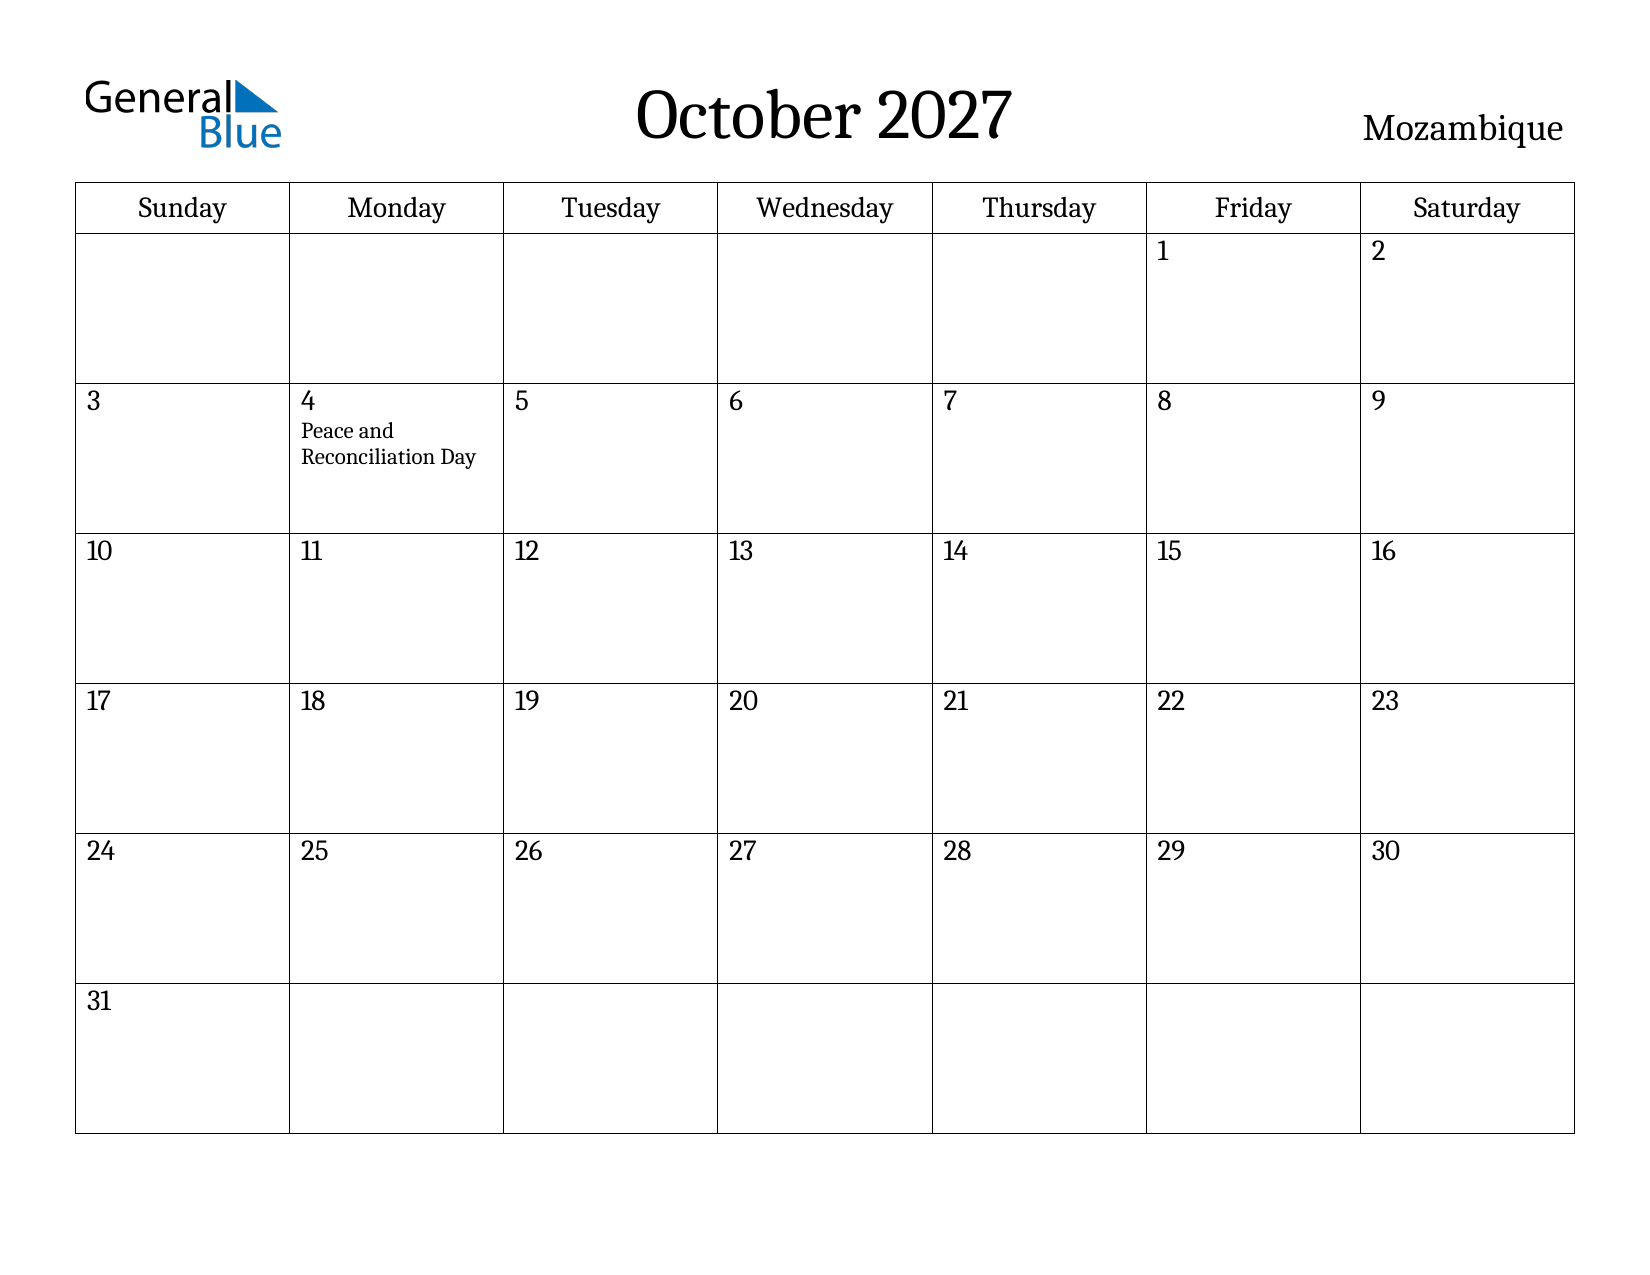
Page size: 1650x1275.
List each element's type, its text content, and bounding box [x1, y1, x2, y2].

table_cell [933, 417, 1146, 533]
table_cell 28 [933, 834, 1146, 867]
table_cell [1147, 267, 1360, 383]
table_cell 6 [718, 384, 932, 417]
table_cell 15 [1147, 534, 1360, 567]
table_cell [290, 267, 503, 383]
table_cell Peace and Reconciliation Day [290, 417, 503, 533]
table_cell [933, 868, 1146, 983]
table_cell 11 [290, 534, 503, 567]
table_cell 10 [76, 534, 289, 567]
table_cell [1147, 417, 1360, 533]
table_cell 9 [1361, 384, 1574, 417]
table_cell 1 [1147, 234, 1360, 267]
table_cell 14 [933, 534, 1146, 567]
table_cell [718, 417, 932, 533]
table_cell [76, 267, 289, 383]
table_cell [933, 717, 1146, 833]
table_cell Sunday [76, 183, 289, 233]
table_cell [290, 984, 503, 1017]
table_cell 31 [76, 984, 289, 1017]
table_cell [76, 234, 289, 267]
table_cell [504, 984, 717, 1017]
table_cell 22 [1147, 684, 1360, 717]
table_cell [290, 567, 503, 683]
table_cell 12 [504, 534, 717, 567]
table_cell 26 [504, 834, 717, 867]
table_cell [1147, 984, 1360, 1017]
table_cell 21 [933, 684, 1146, 717]
table_cell [290, 868, 503, 983]
table_cell [718, 717, 932, 833]
table_cell [718, 1018, 932, 1133]
table_cell Monday [290, 183, 503, 233]
table_cell [1361, 417, 1574, 533]
table_cell 16 [1361, 534, 1574, 567]
table_cell 3 [76, 384, 289, 417]
table_cell [1361, 567, 1574, 683]
table_cell [718, 984, 932, 1017]
table_cell [76, 567, 289, 683]
table_cell [504, 267, 717, 383]
table_cell [1361, 717, 1574, 833]
table_cell [504, 868, 717, 983]
table_cell [1147, 868, 1360, 983]
table_cell 19 [504, 684, 717, 717]
table_cell 23 [1361, 684, 1574, 717]
table_cell 5 [504, 384, 717, 417]
table_cell 27 [718, 834, 932, 867]
table_cell [933, 234, 1146, 267]
table_cell [933, 984, 1146, 1017]
table_cell 25 [290, 834, 503, 867]
table_cell [1147, 1018, 1360, 1133]
table_cell [933, 567, 1146, 683]
table_cell [718, 234, 932, 267]
table_cell [504, 717, 717, 833]
table_cell 7 [933, 384, 1146, 417]
table_cell 30 [1361, 834, 1574, 867]
table_cell Saturday [1361, 183, 1574, 233]
table_cell [1147, 567, 1360, 683]
table_cell 13 [718, 534, 932, 567]
table_cell [290, 1018, 503, 1133]
table_cell [504, 1018, 717, 1133]
table_cell [76, 868, 289, 983]
table_cell [1361, 868, 1574, 983]
table_header Mozambique [1146, 75, 1574, 182]
table_cell [1361, 984, 1574, 1017]
table_cell Wednesday [718, 183, 932, 233]
table_cell 29 [1147, 834, 1360, 867]
table_cell [504, 234, 717, 267]
table_cell 4 [290, 384, 503, 417]
table_cell [718, 868, 932, 983]
table_cell 20 [718, 684, 932, 717]
table_cell [718, 567, 932, 683]
table_cell [933, 267, 1146, 383]
table_cell [1361, 267, 1574, 383]
table_cell 18 [290, 684, 503, 717]
table_cell [76, 417, 289, 533]
table_cell 17 [76, 684, 289, 717]
table_cell 2 [1361, 234, 1574, 267]
table_cell [76, 717, 289, 833]
table_header [76, 75, 503, 182]
table_cell [933, 1018, 1146, 1133]
table_cell Thursday [933, 183, 1146, 233]
table_cell [504, 417, 717, 533]
table_cell Tuesday [504, 183, 717, 233]
picture [86, 80, 281, 148]
table_cell [290, 717, 503, 833]
table_cell [1361, 1018, 1574, 1133]
table_cell [76, 1018, 289, 1133]
table_cell [718, 267, 932, 383]
table_cell Friday [1147, 183, 1360, 233]
table_cell 8 [1147, 384, 1360, 417]
table_cell [1147, 717, 1360, 833]
table_cell [504, 567, 717, 683]
table_header October 2027 [504, 75, 1146, 182]
table_cell [290, 234, 503, 267]
table_cell 24 [76, 834, 289, 867]
